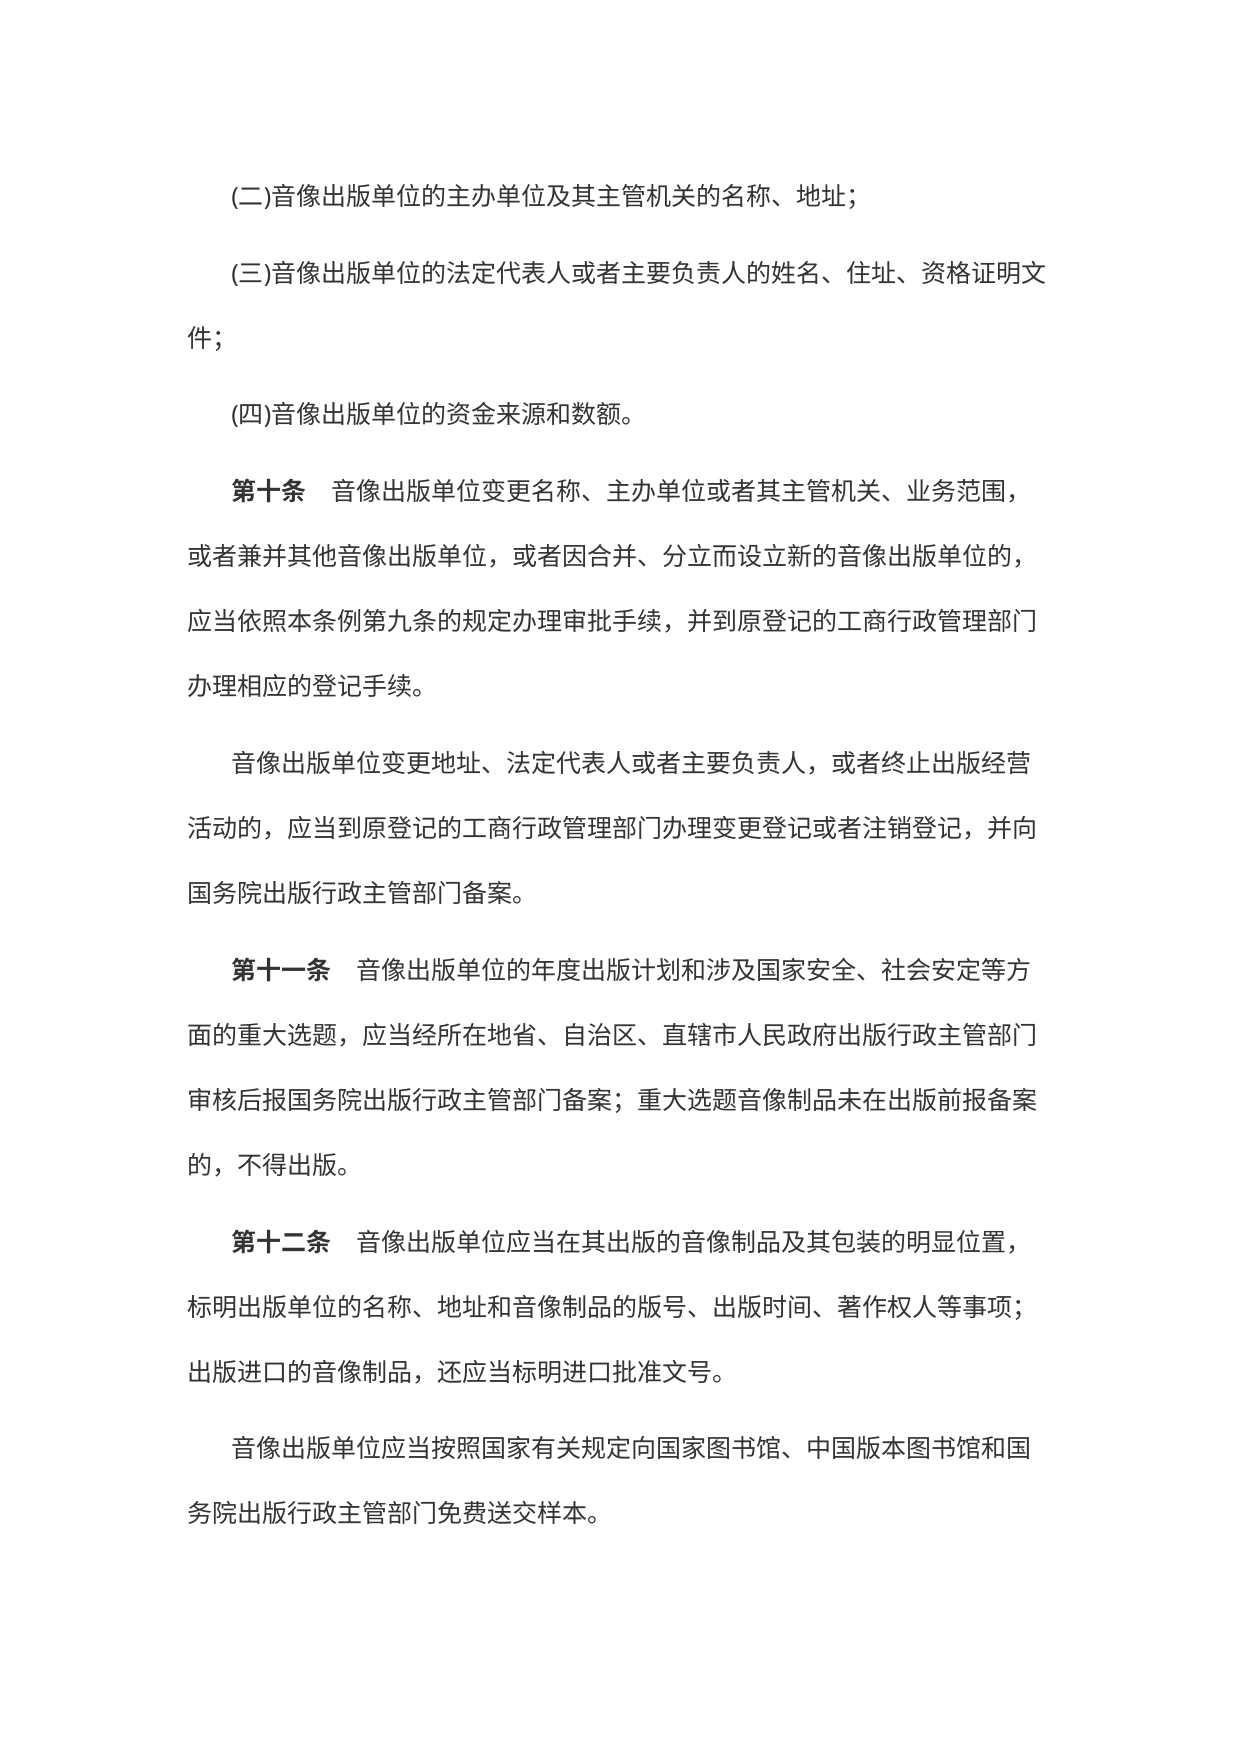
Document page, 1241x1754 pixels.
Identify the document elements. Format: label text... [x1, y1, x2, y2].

text (二)音像出版单位的主办单位及其主管机关的名称、地址； [187, 162, 1053, 227]
text (三)音像出版单位的法定代表人或者主要负责人的姓名、住址、资格证明文件； [187, 239, 1053, 369]
text 第十一条 音像出版单位的年度出版计划和涉及国家安全、社会安定等方面的重大选题，应当经所在地省、自治区、直辖市人民政府出版行政主管部门审核后报国务院出版行政主管部门备案；重大选题音像制品未在出版前报备案的，不得出版。 [187, 936, 1053, 1196]
text 音像出版单位应当按照国家有关规定向国家图书馆、中国版本图书馆和国务院出版行政主管部门免费送交样本。 [187, 1414, 1053, 1544]
text 第十二条 音像出版单位应当在其出版的音像制品及其包装的明显位置，标明出版单位的名称、地址和音像制品的版号、出版时间、著作权人等事项；出版进口的音像制品，还应当标明进口批准文号。 [187, 1208, 1053, 1403]
text 音像出版单位变更地址、法定代表人或者主要负责人，或者终止出版经营活动的，应当到原登记的工商行政管理部门办理变更登记或者注销登记，并向国务院出版行政主管部门备案。 [187, 729, 1053, 924]
text 第十条 音像出版单位变更名称、主办单位或者其主管机关、业务范围，或者兼并其他音像出版单位，或者因合并、分立而设立新的音像出版单位的，应当依照本条例第九条的规定办理审批手续，并到原登记的工商行政管理部门办理相应的登记手续。 [187, 457, 1053, 717]
text (四)音像出版单位的资金来源和数额。 [187, 381, 1053, 446]
